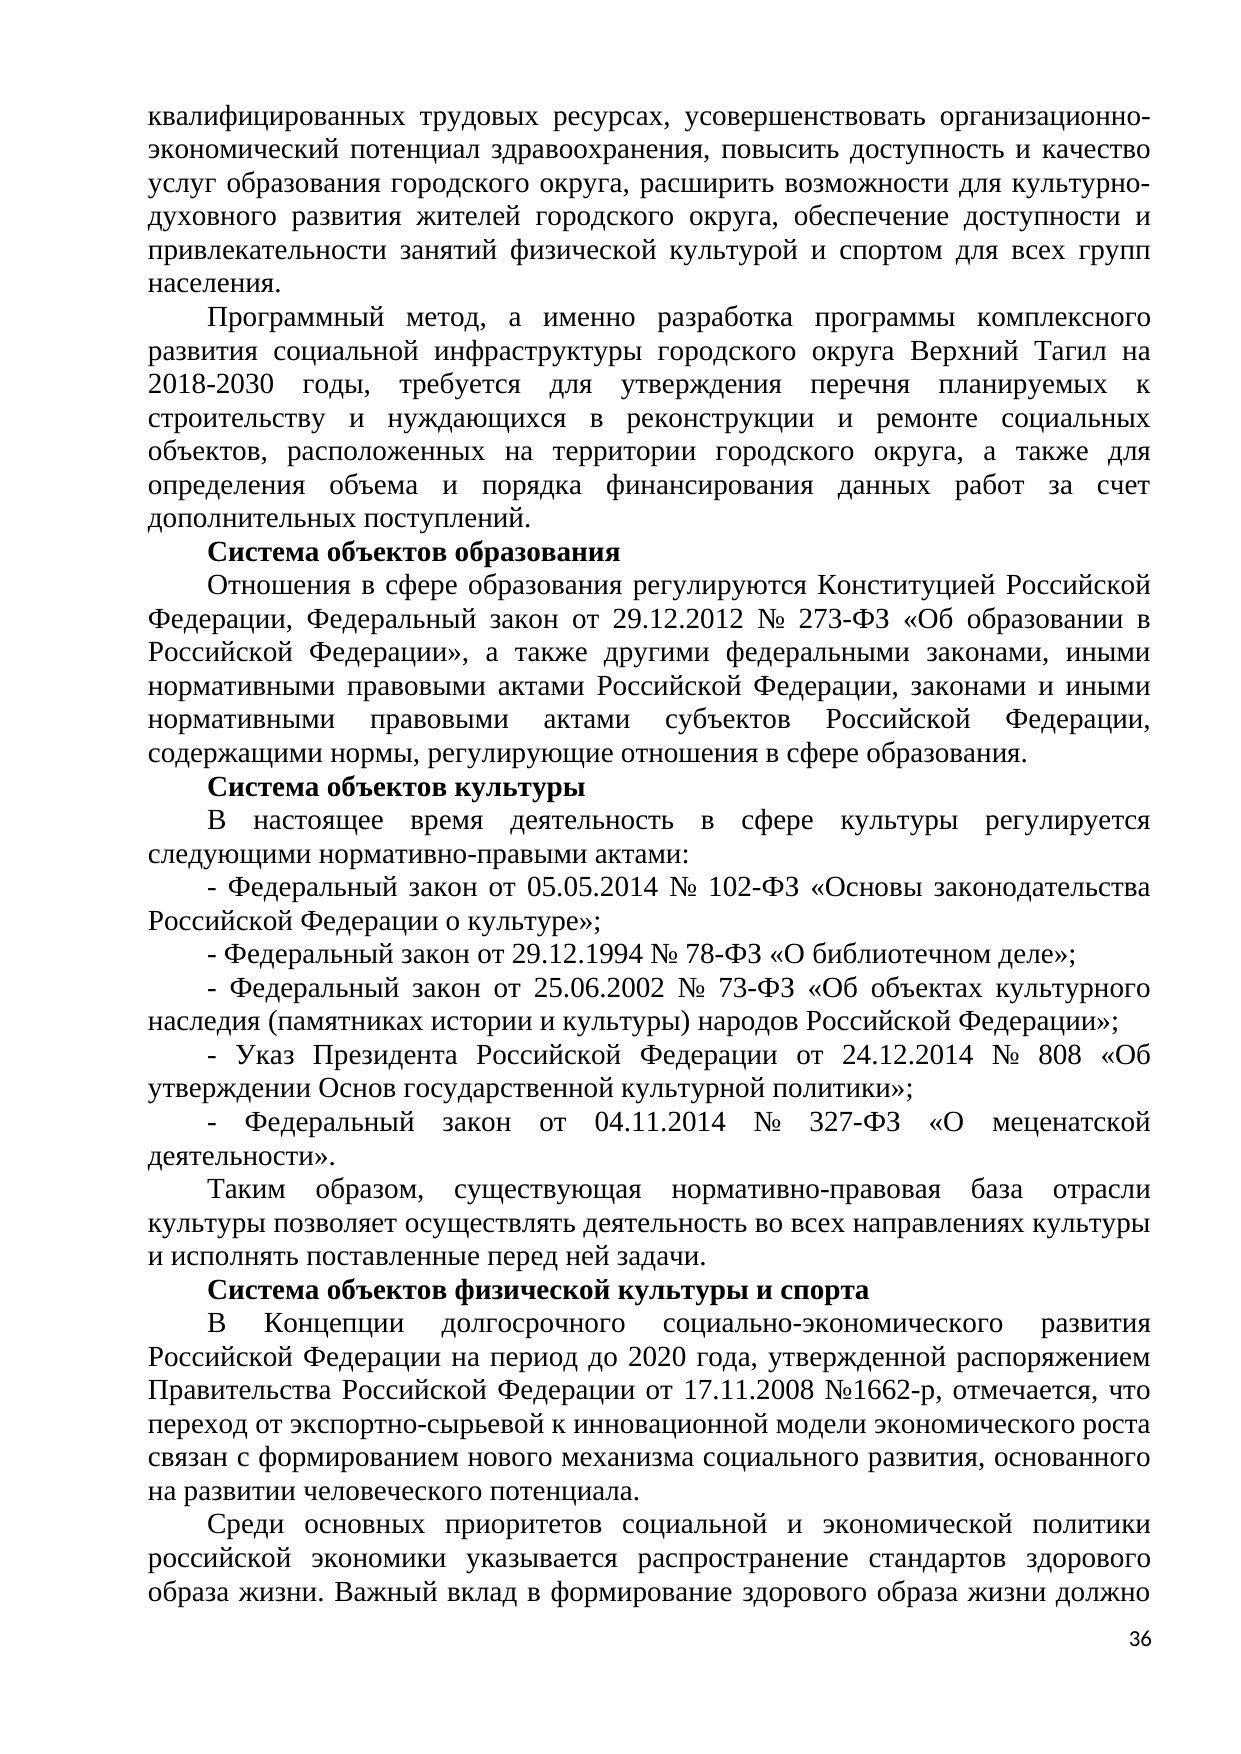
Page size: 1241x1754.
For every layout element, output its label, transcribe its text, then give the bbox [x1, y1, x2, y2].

text - Федеральный закон от 05.05.2014 № 102-ФЗ «Основы законодательства Российской Федерации о культуре»; [148, 869, 1152, 936]
text Система объектов физической культуры и спорта [148, 1272, 1152, 1305]
text Система объектов образования [148, 534, 1152, 567]
text Система объектов культуры [148, 769, 1152, 802]
text Отношения в сфере образования регулируются Конституцией Российской Федерации, Федеральный закон от 29.12.2012 № 273-ФЗ «Об образовании в Российской Федерации», а также другими федеральными законами, иными нормативными правовыми актами Российской Федерации, законами и иными нормативными правовыми актами субъектов Российской Федерации, содержащими нормы, регулирующие отношения в сфере образования. [148, 567, 1152, 769]
text - Федеральный закон от 29.12.1994 № 78-ФЗ «О библиотечном деле»; [148, 936, 1152, 970]
text Таким образом, существующая нормативно-правовая база отрасли культуры позволяет осуществлять деятельность во всех направлениях культуры и исполнять поставленные перед ней задачи. [148, 1171, 1152, 1272]
text - Указ Президента Российской Федерации от 24.12.2014 № 808 «Об утверждении Основ государственной культурной политики»; [148, 1037, 1152, 1104]
text Программный метод, а именно разработка программы комплексного развития социальной инфраструктуры городского округа Верхний Тагил на 2018-2030 годы, требуется для утверждения перечня планируемых к строительству и нуждающихся в реконструкции и ремонте социальных объектов, расположенных на территории городского округа, а также для определения объема и порядка финансирования данных работ за счет дополнительных поступлений. [148, 299, 1152, 534]
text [148, 98, 1152, 299]
text - Федеральный закон от 04.11.2014 № 327-ФЗ «О меценатской деятельности». [148, 1104, 1152, 1171]
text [148, 1507, 1152, 1607]
text В Концепции долгосрочного социально-экономического развития Российской Федерации на период до 2020 года, утвержденной распоряжением Правительства Российской Федерации от 17.11.2008 №1662-р, отмечается, что переход от экспортно-сырьевой к инновационной модели экономического роста связан с формированием нового механизма социального развития, основанного на развитии человеческого потенциала. [148, 1305, 1152, 1507]
text - Федеральный закон от 25.06.2002 № 73-ФЗ «Об объектах культурного наследия (памятниках истории и культуры) народов Российской Федерации»; [148, 970, 1152, 1037]
text В настоящее время деятельность в сфере культуры регулируется следующими нормативно-правыми актами: [148, 802, 1152, 869]
